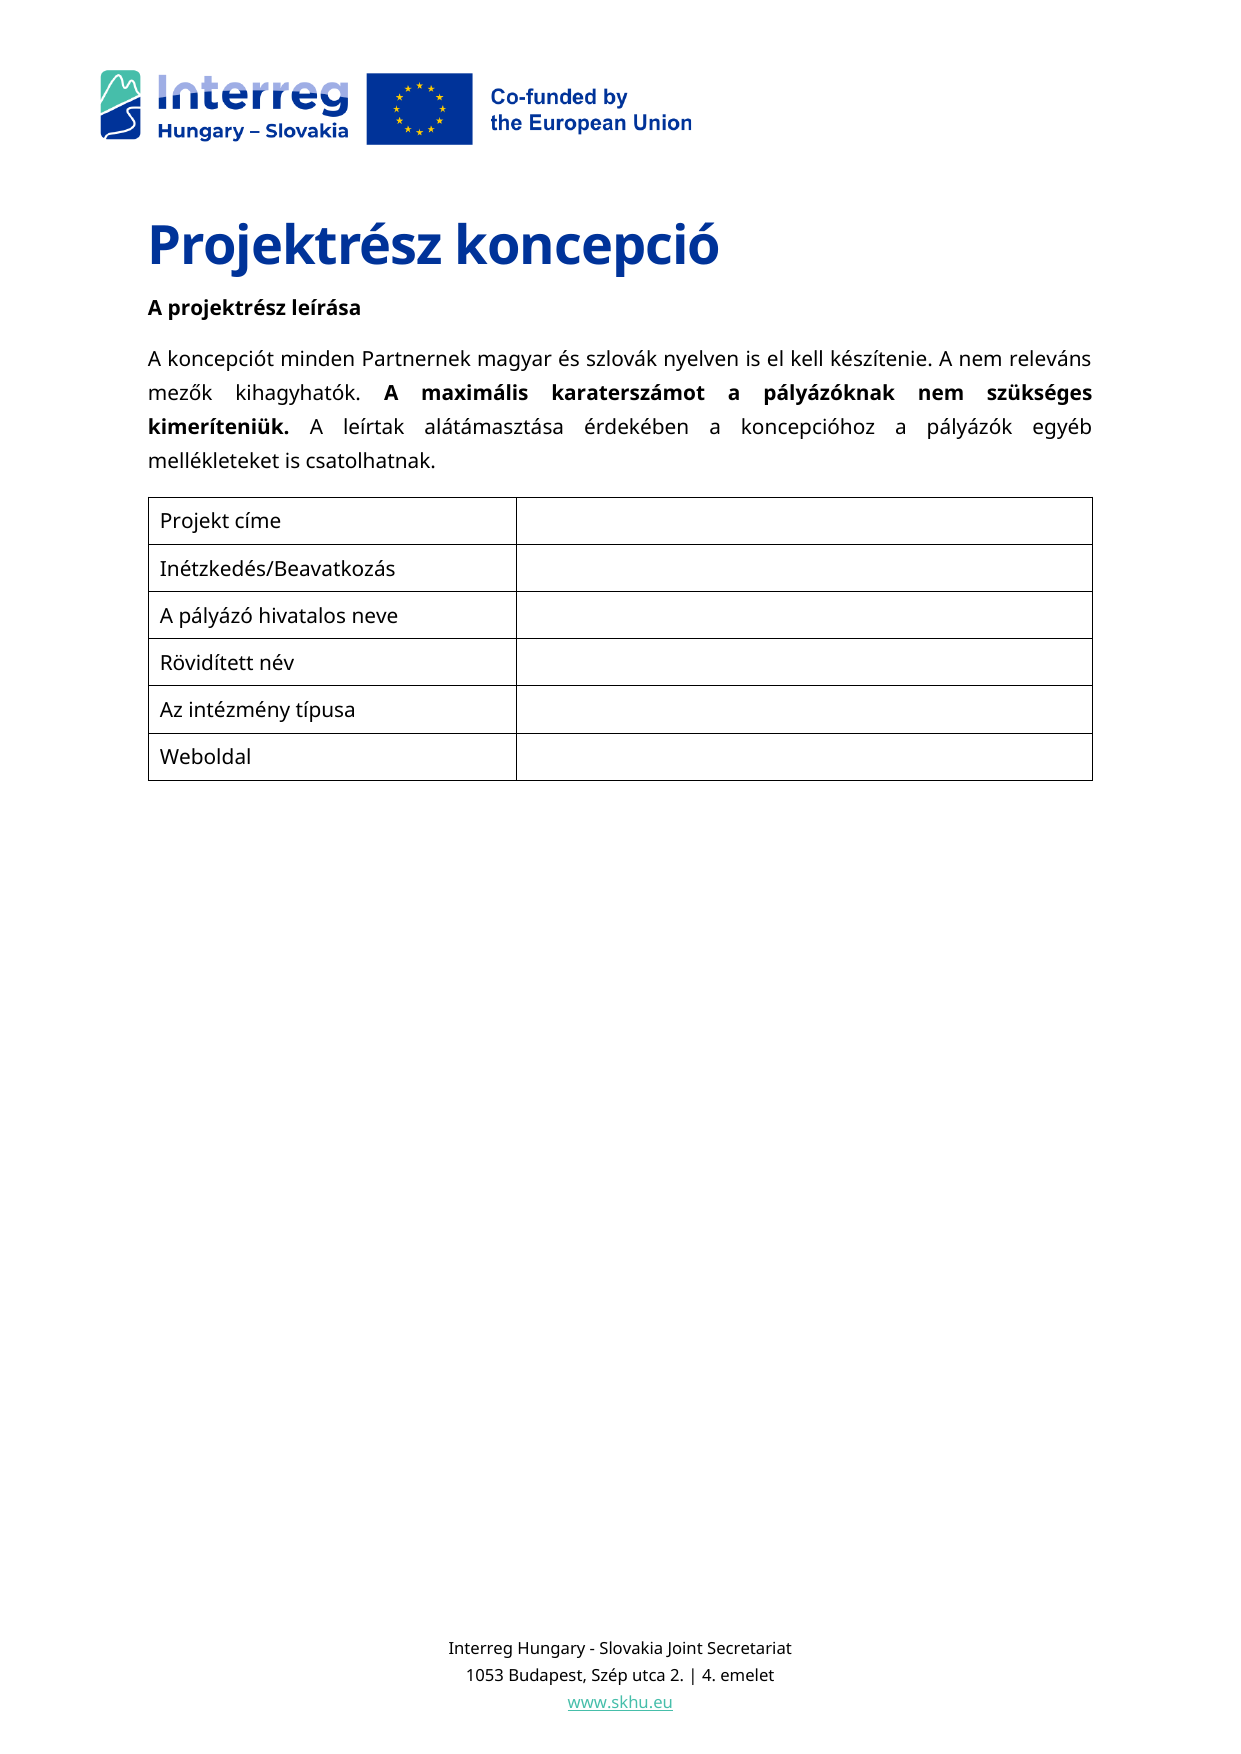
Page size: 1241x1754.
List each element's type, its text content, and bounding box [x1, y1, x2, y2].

text A projektrész leírása [148, 293, 1092, 321]
title Projektrész koncepció [148, 207, 1092, 281]
table_cell Az intézmény típusa [149, 686, 516, 733]
table_cell [517, 686, 1092, 733]
text A koncepciót minden Partnernek magyar és szlovák nyelven is el kell készítenie. A nem releváns mezők kihagyhatók. A maximális karaterszámot a pályázóknak nem szükséges kimeríteniük. A leírtak alátámasztása érdekében a koncepcióhoz a pályázók egyéb mellékleteket is csatolhatnak. [148, 344, 1092, 474]
table_cell Inétzkedés/Beavatkozás [149, 545, 516, 591]
table_cell Weboldal [149, 734, 516, 780]
table_cell [517, 592, 1092, 638]
table_cell [517, 734, 1092, 780]
table_cell [517, 545, 1092, 591]
table_header [517, 498, 1092, 544]
picture [100, 70, 692, 147]
table_cell Rövidített név [149, 639, 516, 685]
table_header Projekt címe [149, 498, 516, 544]
table_cell A pályázó hivatalos neve [149, 592, 516, 638]
table_cell [517, 639, 1092, 685]
